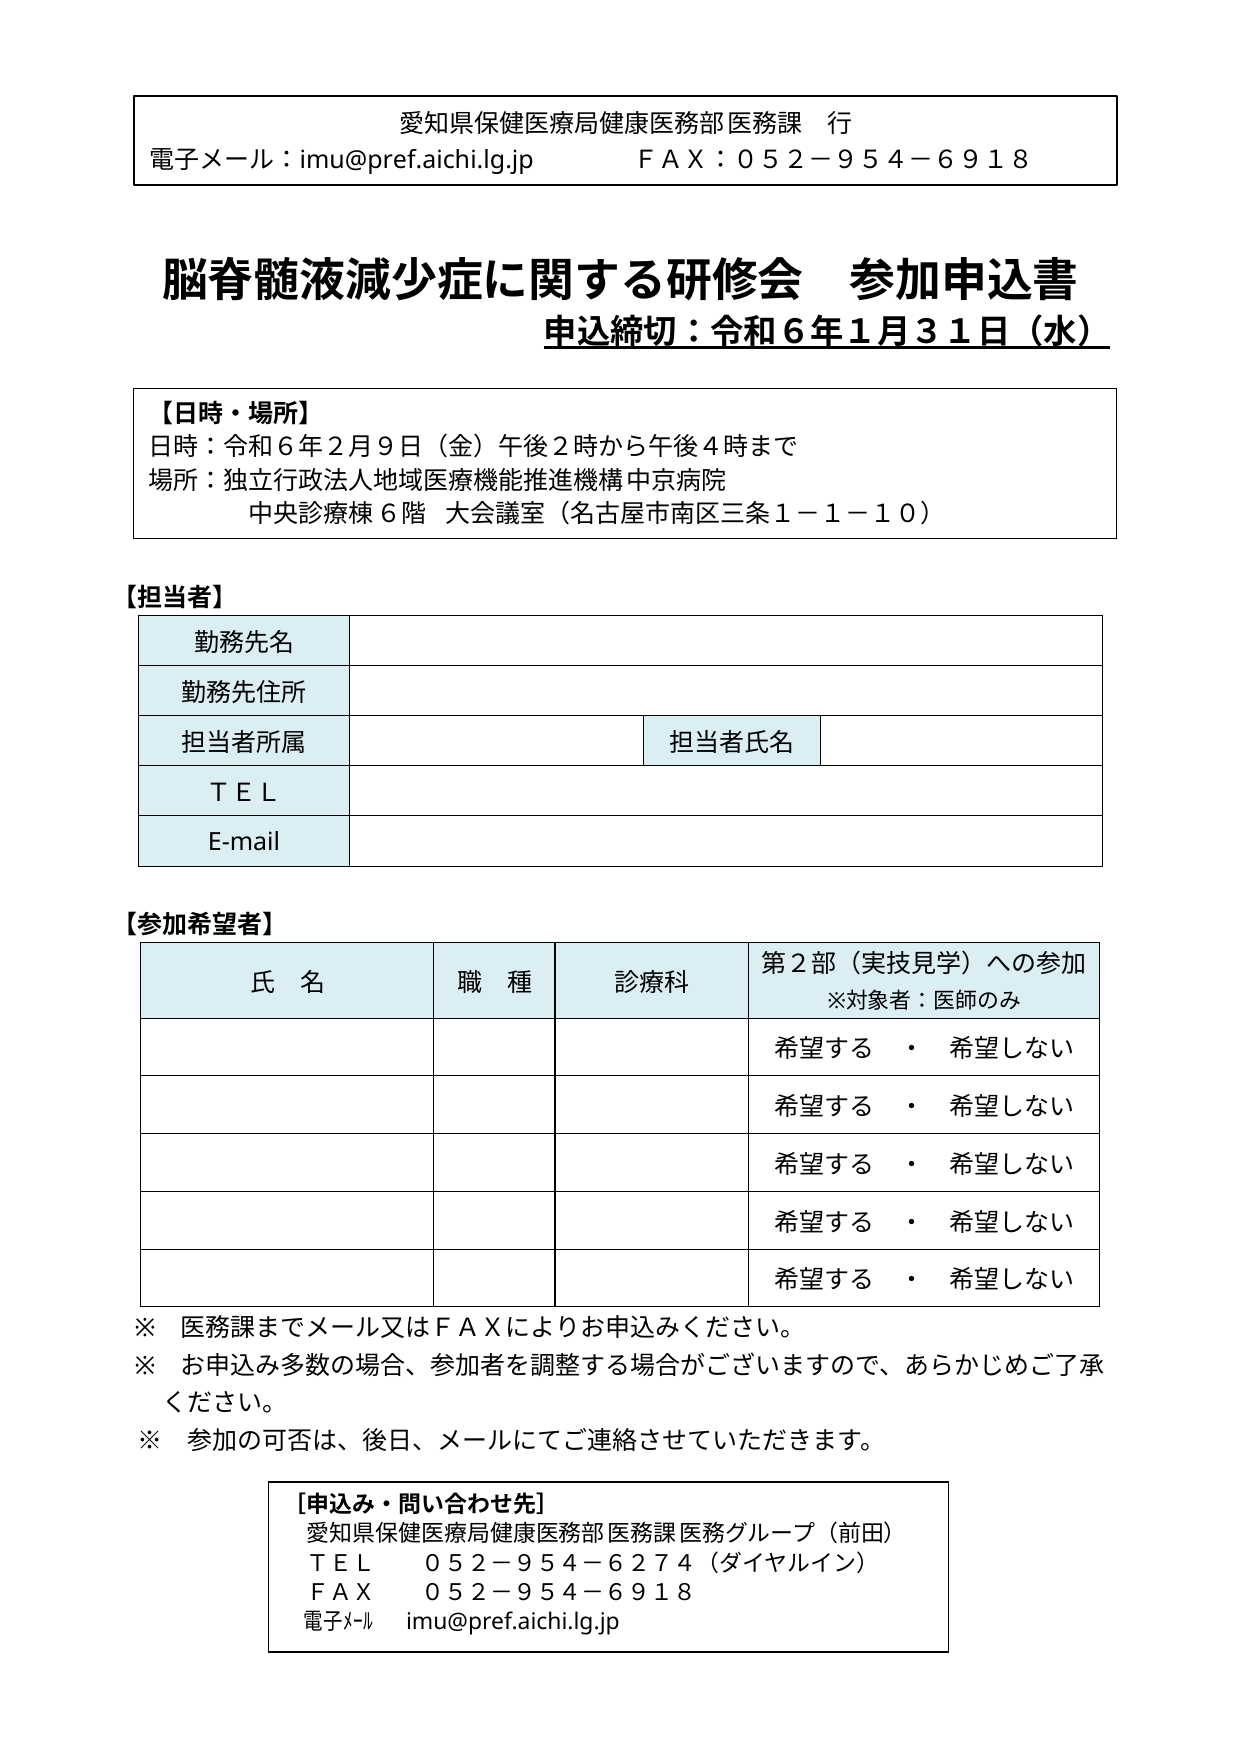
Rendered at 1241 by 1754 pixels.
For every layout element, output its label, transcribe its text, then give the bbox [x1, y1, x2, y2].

text ※ お申込み多数の場合、参加者を調整する場合がございますので、あらかじめご了承 [134, 1345, 1128, 1382]
table_cell 希望する ・ 希望しない [749, 1076, 1099, 1133]
table_cell [141, 1134, 433, 1191]
table_cell [434, 1134, 554, 1191]
table_cell [556, 1076, 748, 1133]
table_header 診療科 [556, 943, 748, 1018]
table_cell E-mail [139, 816, 349, 866]
table_cell [434, 1192, 554, 1248]
text ※ 医務課までメール又はＦＡＸによりお申込みください。 [134, 1307, 1128, 1345]
table_cell [821, 716, 1102, 765]
table_header [350, 616, 1102, 665]
table_cell ＴＥＬ [139, 766, 349, 815]
table_header 氏 名 [141, 943, 433, 1018]
table_cell 希望する ・ 希望しない [749, 1019, 1099, 1075]
table_cell 希望する ・ 希望しない [749, 1192, 1099, 1248]
text 【担当者】 [112, 577, 1128, 614]
table_cell [350, 816, 1102, 866]
text ※ 参加の可否は、後日、メールにてご連絡させていただきます。 [112, 1420, 1128, 1457]
table_header 職 種 [434, 943, 554, 1018]
table_cell 担当者氏名 [644, 716, 820, 765]
table_cell [556, 1134, 748, 1191]
table_cell [434, 1250, 554, 1306]
table_cell 勤務先住所 [139, 666, 349, 715]
table_cell [556, 1192, 748, 1248]
table_cell [350, 716, 643, 765]
text ください。 [112, 1382, 1128, 1420]
table_cell [141, 1192, 433, 1248]
table_cell [434, 1019, 554, 1075]
text 脳脊髄液減少症に関する研修会 参加申込書 [112, 239, 1128, 314]
text 【参加希望者】 [112, 904, 1128, 942]
table_cell 担当者所属 [139, 716, 349, 765]
table_cell [556, 1250, 748, 1306]
table_cell [556, 1019, 748, 1075]
table_cell [141, 1250, 433, 1306]
table_cell [350, 666, 1102, 715]
table_cell 希望する ・ 希望しない [749, 1134, 1099, 1191]
table_cell [434, 1076, 554, 1133]
table_cell 希望する ・ 希望しない [749, 1250, 1099, 1306]
table_header 第２部（実技見学）への参加 ※対象者：医師のみ [749, 943, 1099, 1018]
table_cell [141, 1076, 433, 1133]
table_cell [141, 1019, 433, 1075]
table_cell [350, 766, 1102, 815]
table_header 勤務先名 [139, 616, 349, 665]
